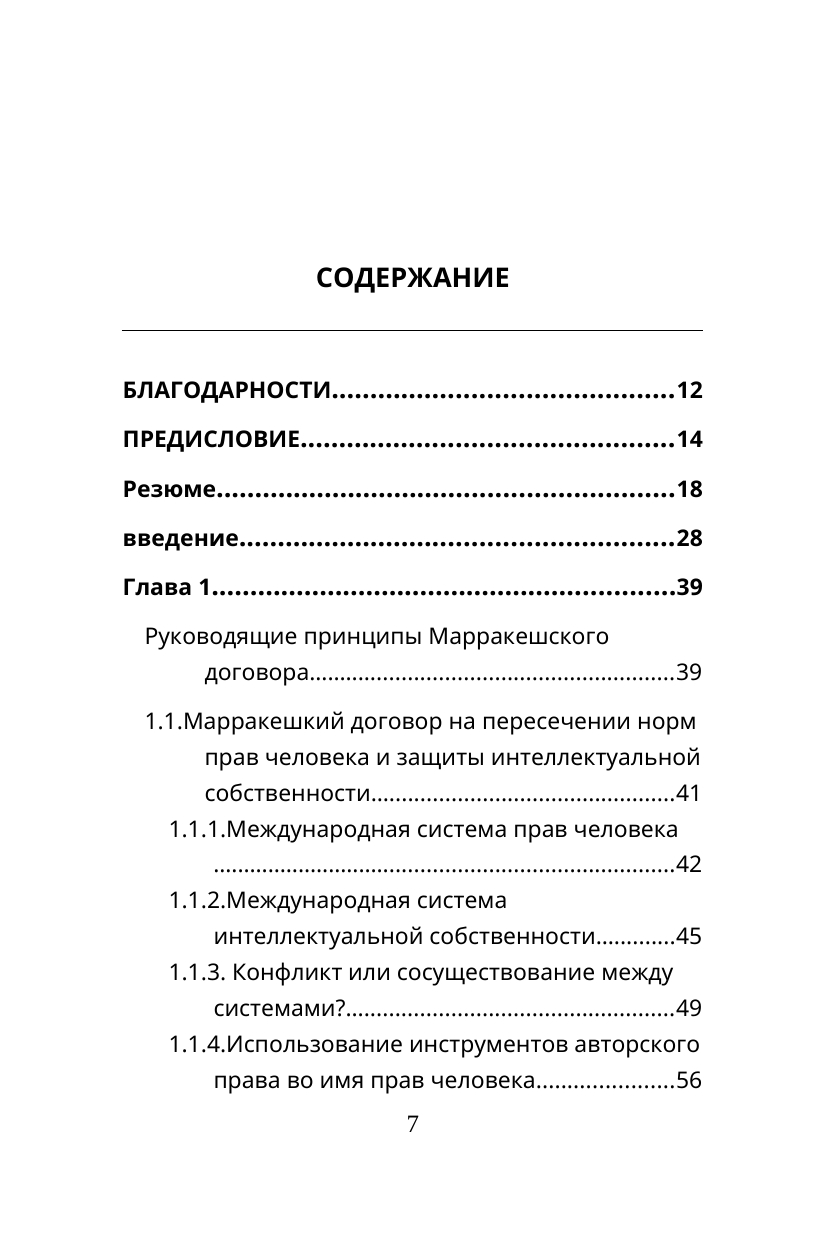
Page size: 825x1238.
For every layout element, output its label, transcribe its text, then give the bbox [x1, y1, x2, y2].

text ПРЕДИСЛОВИЕ 14 [122, 423, 703, 454]
text Руководящие принципы Марракешского договора 39 [144, 620, 703, 687]
text 1.1.Марракешкий договор на пересечении норм прав человека и защиты интеллектуальной собственности 41 [144, 705, 703, 808]
text СОДЕРЖАНИЕ [122, 258, 703, 295]
text БЛАГОДАРНОСТИ 12 [122, 374, 703, 405]
text Глава 1 39 [122, 571, 703, 602]
text 1.1.2.Международная система интеллектуальной собственности 45 [168, 884, 703, 952]
text 1.1.3. Конфликт или сосуществование между системами? 49 [168, 956, 703, 1023]
text 1.1.1.Международная система прав человека 42 [168, 812, 703, 880]
text Резюме 18 [122, 472, 703, 504]
text введение 28 [122, 522, 703, 553]
text 1.1.4.Использование инструментов авторского права во имя прав человека 56 [168, 1028, 703, 1095]
